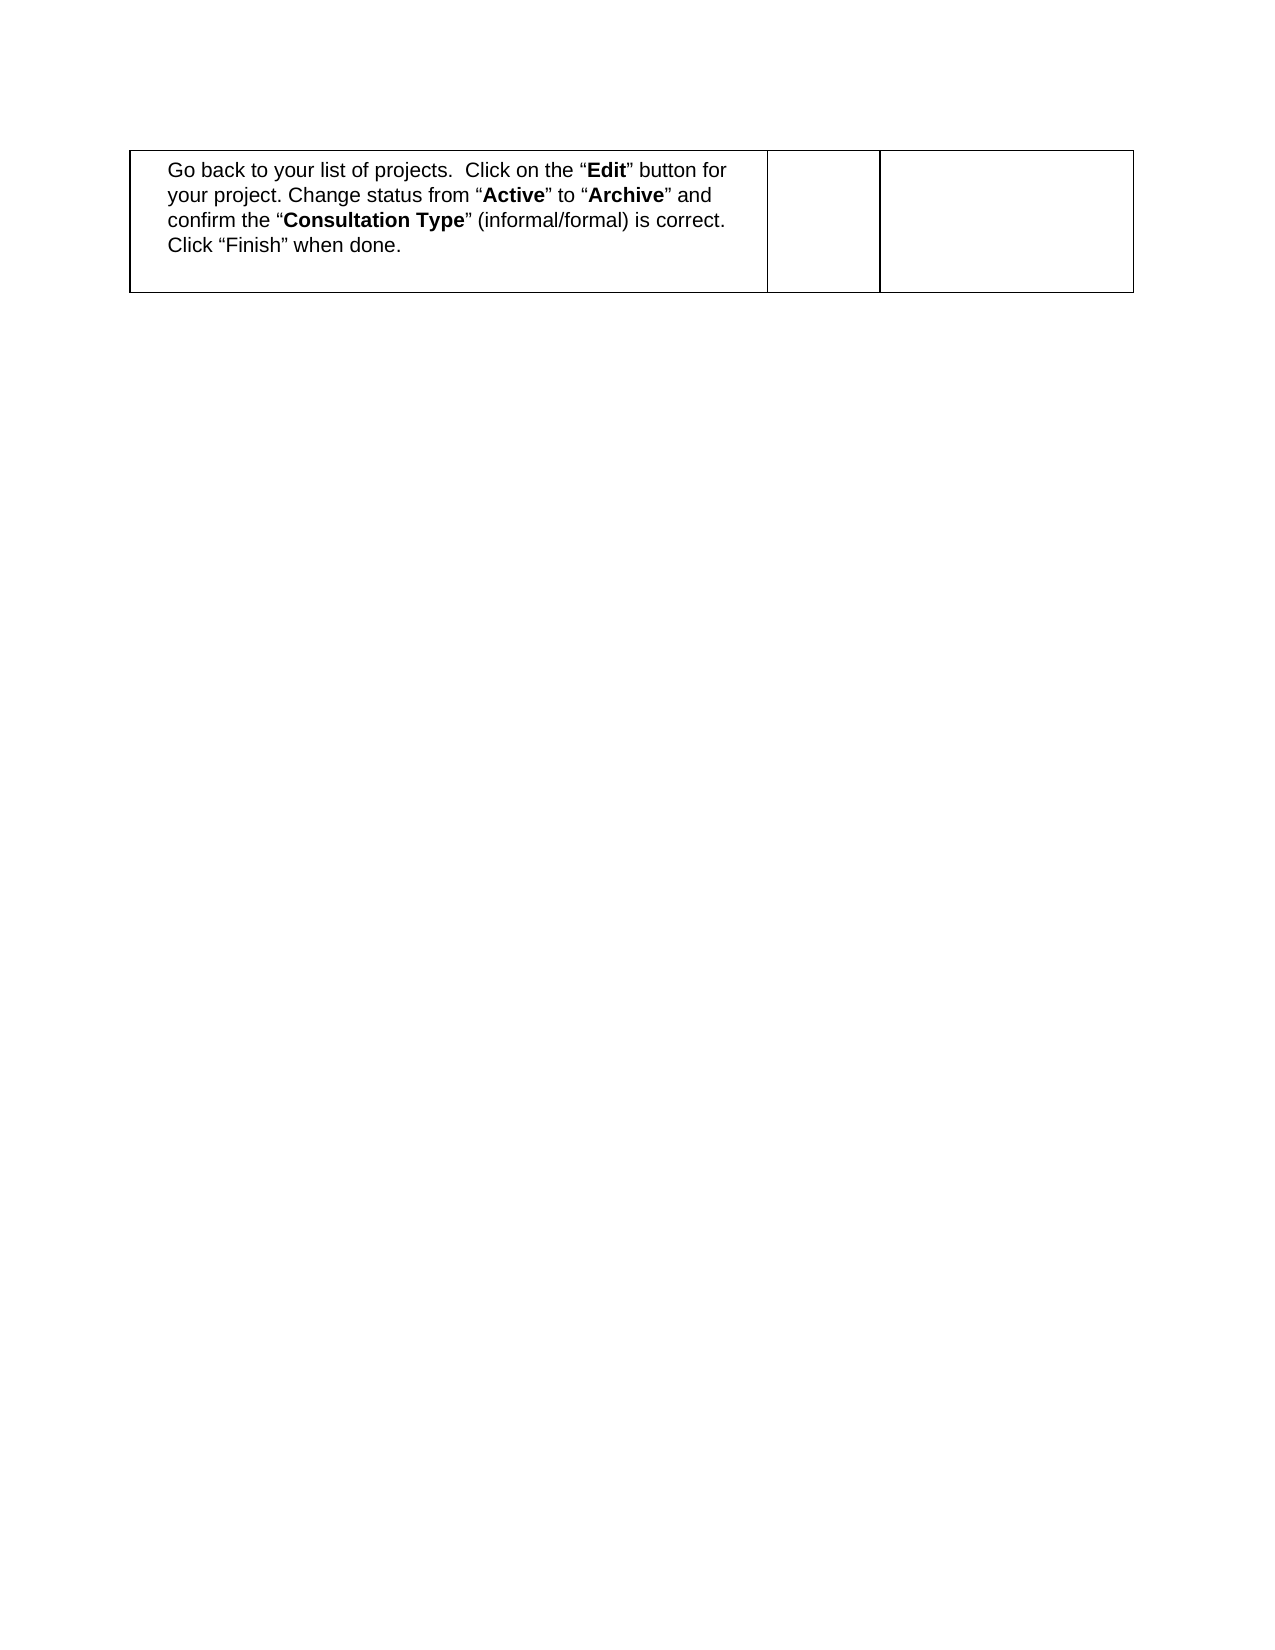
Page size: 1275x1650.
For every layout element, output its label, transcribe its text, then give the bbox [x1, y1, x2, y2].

table_cell Go back to your list of projects. Click on the “Edit” button for your project. Change status from “Active” to “Archive” and confirm the “Consultation Type” (informal/formal) is correct. Click “Finish” when done. [131, 151, 767, 292]
table_cell [768, 151, 879, 292]
table_cell [881, 151, 1133, 292]
